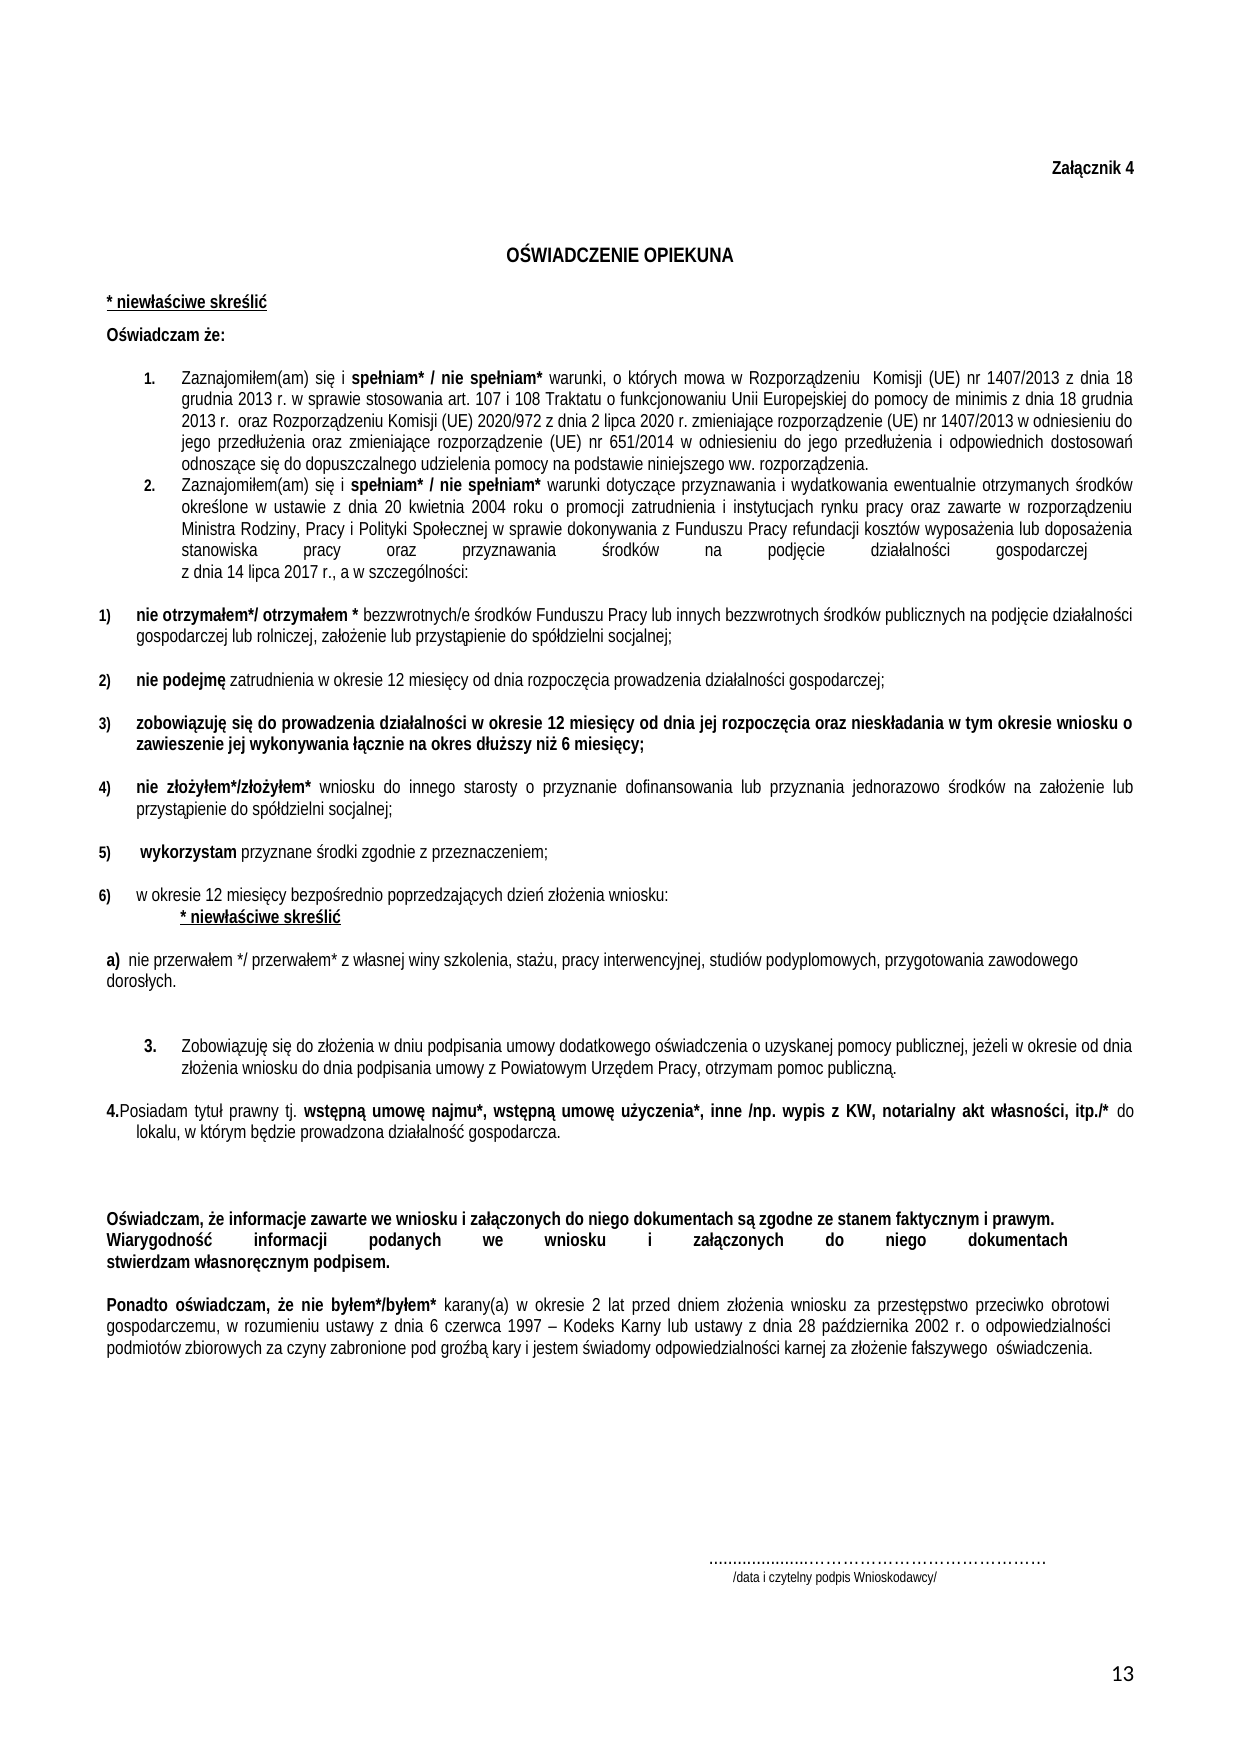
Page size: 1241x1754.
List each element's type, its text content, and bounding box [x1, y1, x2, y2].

list zobowiązuję się do prowadzenia działalności w okresie 12 miesięcy od dnia jej rozpoczęcia oraz nieskładania w tym okresie wniosku o zawieszenie jej wykonywania łącznie na okres dłuższy niż 6 miesięcy; [98, 712, 1134, 755]
text * niewłaściwe skreślić [106, 291, 1134, 313]
text Wiarygodność informacji podanych we wniosku i załączonych do niego dokumentach stwierdzam własnoręcznym podpisem. [106, 1229, 1110, 1272]
text Oświadczam, że informacje zawarte we wniosku i załączonych do niego dokumentach są zgodne ze stanem faktycznym i prawym. [106, 1207, 1110, 1229]
list nie podejmę zatrudnienia w okresie 12 miesięcy od dnia rozpoczęcia prowadzenia działalności gospodarczej; [98, 668, 1134, 690]
list Zobowiązuję się do złożenia w dniu podpisania umowy dodatkowego oświadczenia o uzyskanej pomocy publicznej, jeżeli w okresie od dnia złożenia wniosku do dnia podpisania umowy z Powiatowym Urzędem Pracy, otrzymam pomoc publiczną. [144, 1035, 1134, 1078]
list w okresie 12 miesięcy bezpośrednio poprzedzających dzień złożenia wniosku: [98, 884, 1134, 906]
list nie złożyłem*/złożyłem* wniosku do innego starosty o przyznanie dofinansowania lub przyznania jednorazowo środków na założenie lub przystąpienie do spółdzielni socjalnej; [98, 776, 1134, 819]
list wykorzystam przyznane środki zgodnie z przeznaczeniem; [98, 841, 1134, 862]
text Załącznik 4 [328, 157, 1134, 178]
list nie otrzymałem*/ otrzymałem * bezzwrotnych/e środków Funduszu Pracy lub innych bezzwrotnych środków publicznych na podjęcie działalności gospodarczej lub rolniczej, założenie lub przystąpienie do spółdzielni socjalnej; [98, 604, 1134, 647]
text Oświadczam że: [106, 323, 1134, 345]
list Zaznajomiłem(am) się i spełniam* / nie spełniam* warunki, o których mowa w Rozporządzeniu Komisji (UE) nr 1407/2013 z dnia 18 grudnia 2013 r. w sprawie stosowania art. 107 i 108 Traktatu o funkcjonowaniu Unii Europejskiej do pomocy de minimis z dnia 18 grudnia 2013 r. oraz Rozporządzeniu Komisji (UE) 2020/972 z dnia 2 lipca 2020 r. zmieniające rozporządzenie (UE) nr 1407/2013 w odniesieniu do jego przedłużenia oraz zmieniające rozporządzenie (UE) nr 651/2014 w odniesieniu do jego przedłużenia i odpowiednich dostosowań odnoszące się do dopuszczalnego udzielenia pomocy na podstawie niniejszego ww. rozporządzenia. [144, 367, 1134, 474]
text .....................…………………………………… [549, 1545, 1134, 1569]
list Posiadam tytuł prawny tj. wstępną umowę najmu*, wstępną umowę użyczenia*, inne /np. wypis z KW, notarialny akt własności, itp./* do lokalu, w którym będzie prowadzona działalność gospodarcza. [106, 1100, 1134, 1143]
text * niewłaściwe skreślić [106, 906, 1134, 927]
text OŚWIADCZENIE OPIEKUNA [106, 243, 1134, 267]
text Ponadto oświadczam, że nie byłem*/byłem* karany(a) w okresie 2 lat przed dniem złożenia wniosku za przestępstwo przeciwko obrotowi gospodarczemu, w rozumieniu ustawy z dnia 6 czerwca 1997 – Kodeks Karny lub ustawy z dnia 28 października 2002 r. o odpowiedzialności podmiotów zbiorowych za czyny zabronione pod groźbą kary i jestem świadomy odpowiedzialności karnej za złożenie fałszywego oświadczenia. [106, 1294, 1110, 1358]
text /data i czytelny podpis Wnioskodawcy/ [696, 1569, 1134, 1586]
list Zaznajomiłem(am) się i spełniam* / nie spełniam* warunki dotyczące przyznawania i wydatkowania ewentualnie otrzymanych środków określone w ustawie z dnia 20 kwietnia 2004 roku o promocji zatrudnienia i instytucjach rynku pracy oraz zawarte w rozporządzeniu Ministra Rodziny, Pracy i Polityki Społecznej w sprawie dokonywania z Funduszu Pracy refundacji kosztów wyposażenia lub doposażenia stanowiska pracy oraz przyznawania środków na podjęcie działalności gospodarczej z dnia 14 lipca 2017 r., a w szczególności: [144, 474, 1134, 582]
text a) nie przerwałem */ przerwałem* z własnej winy szkolenia, stażu, pracy interwencyjnej, studiów podyplomowych, przygotowania zawodowego dorosłych. [106, 949, 1134, 992]
